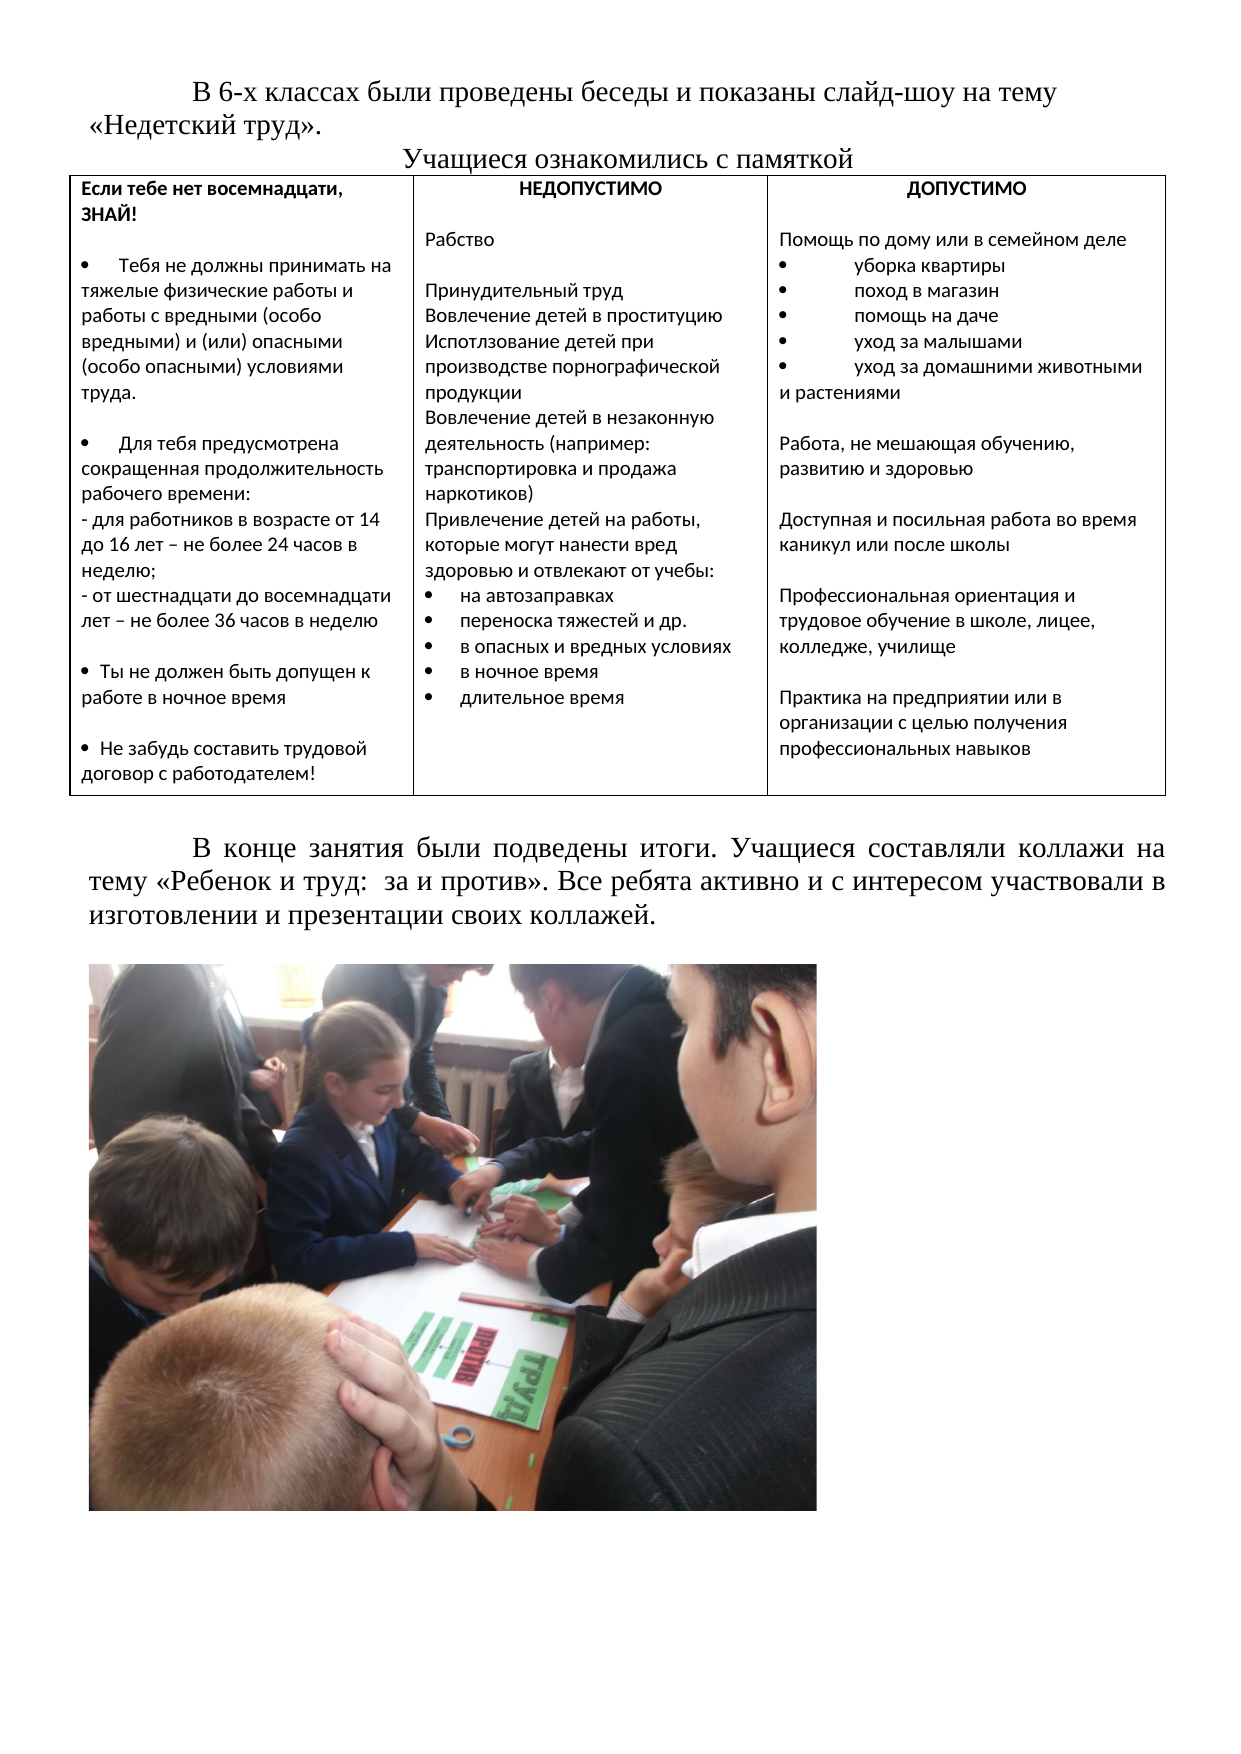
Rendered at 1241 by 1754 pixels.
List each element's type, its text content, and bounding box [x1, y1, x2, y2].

text В 6-х классах были проведены беседы и показаны слайд-шоу на тему «Недетский труд». [89, 74, 1167, 141]
picture [88, 964, 817, 1511]
table_header НЕДОПУСТИМО Рабство Принудительный труд Вовлечение детей в проституцию Испотлзование детей при производстве порнографической продукции Вовлечение детей в незаконную деятельность (например: транспортировка и продажа наркотиков) Привлечение детей на работы, которые могут нанести вред здоровью и отвлекают от учебы: на автозаправках переноска тяжестей и др. в опасных и вредных условиях в ночное время длительное время [414, 176, 767, 795]
table_header ДОПУСТИМО Помощь по дому или в семейном деле уборка квартиры поход в магазин помощь на даче уход за малышами уход за домашними животными и растениями Работа, не мешающая обучению, развитию и здоровью Доступная и посильная работа во время каникул или после школы Профессиональная ориентация и трудовое обучение в школе, лицее, колледже, училище Практика на предприятии или в организации с целью получения профессиональных навыков [768, 176, 1165, 795]
text Учащиеся ознакомились с памяткой [89, 141, 1167, 174]
table_header Если тебе нет восемнадцати, ЗНАЙ! Тебя не должны принимать на тяжелые физические работы и работы с вредными (особо вредными) и (или) опасными (особо опасными) условиями труда. Для тебя предусмотрена сокращенная продолжительность рабочего времени: - для работников в возрасте от 14 до 16 лет – не более 24 часов в неделю; - от шестнадцати до восемнадцати лет – не более 36 часов в неделю Ты не должен быть допущен к работе в ночное время Не забудь составить трудовой договор с работодателем! [71, 176, 413, 795]
text В конце занятия были подведены итоги. Учащиеся составляли коллажи на тему «Ребенок и труд: за и против». Все ребята активно и с интересом участвовали в изготовлении и презентации своих коллажей. [89, 830, 1167, 931]
